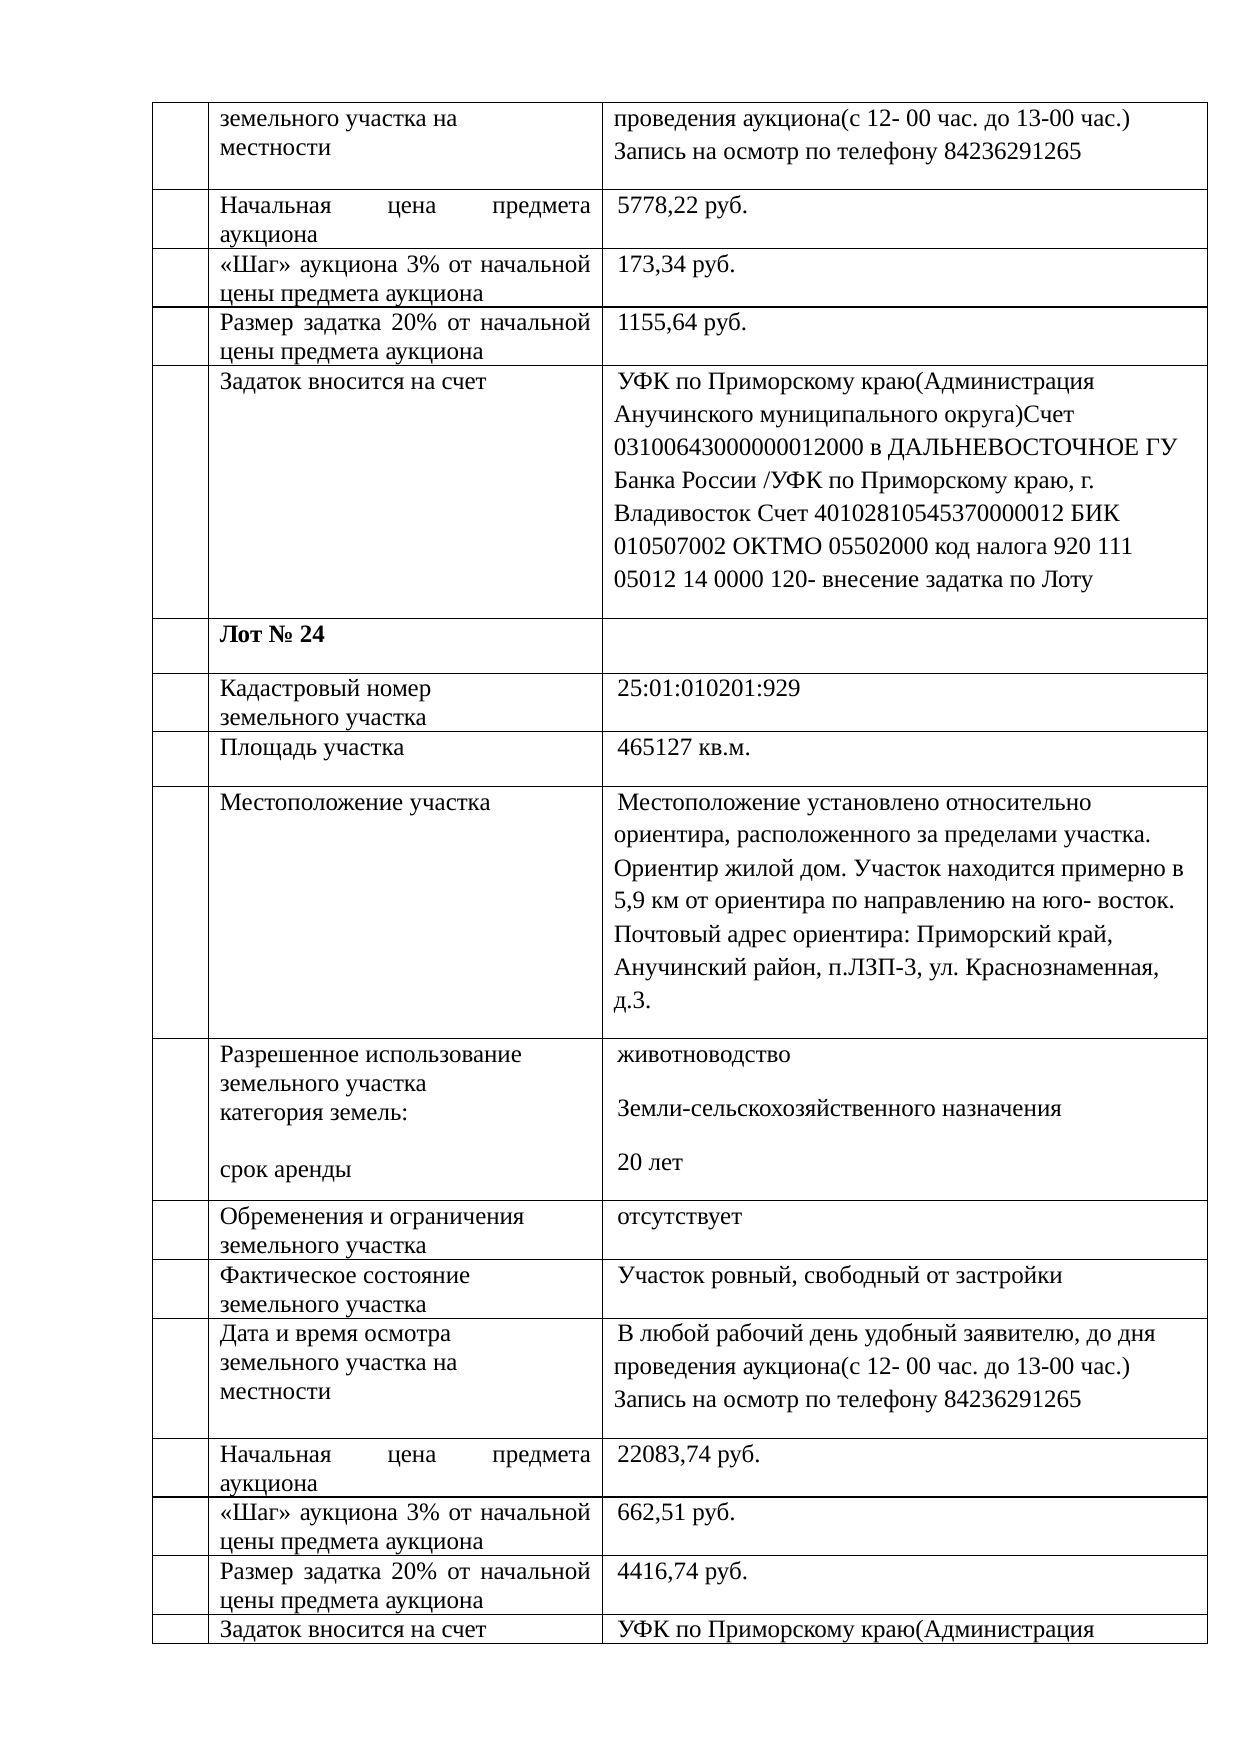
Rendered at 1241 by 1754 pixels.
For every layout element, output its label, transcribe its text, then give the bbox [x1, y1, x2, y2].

table_cell [153, 1615, 208, 1643]
table_cell Кадастровый номер земельного участка [209, 674, 602, 731]
table_cell [153, 787, 208, 1038]
table_cell 4416,74 руб. [603, 1556, 1207, 1613]
table_cell [153, 308, 208, 365]
table_cell [153, 619, 208, 672]
table_cell животноводство Земли-сельскохозяйственного назначения 20 лет [603, 1039, 1207, 1200]
table_cell 5778,22 руб. [603, 190, 1207, 248]
table_cell Местоположение участка [209, 787, 602, 1038]
table_cell [153, 103, 208, 189]
table_cell Размер задатка 20% от начальной цены предмета аукциона [209, 1556, 602, 1613]
table_cell [153, 1556, 208, 1613]
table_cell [603, 1615, 1207, 1643]
table_cell Размер задатка 20% от начальной цены предмета аукциона [209, 308, 602, 365]
table_cell отсутствует [603, 1201, 1207, 1259]
table_cell [153, 1260, 208, 1317]
table_cell [603, 619, 1207, 672]
table_cell Начальная цена предмета аукциона [209, 1439, 602, 1496]
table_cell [603, 103, 1207, 189]
table_cell «Шаг» аукциона 3% от начальной цены предмета аукциона [209, 249, 602, 306]
table_cell 465127 кв.м. [603, 732, 1207, 786]
table_cell [153, 1498, 208, 1555]
table_cell 1155,64 руб. [603, 308, 1207, 365]
table_cell Обременения и ограничения земельного участка [209, 1201, 602, 1259]
table_cell Начальная цена предмета аукциона [209, 190, 602, 248]
table_cell Площадь участка [209, 732, 602, 786]
table_cell В любой рабочий день удобный заявителю, до дня проведения аукциона(с 12- 00 час. до 13-00 час.) Запись на осмотр по телефону 84236291265 [603, 1319, 1207, 1438]
table_cell 662,51 руб. [603, 1498, 1207, 1555]
table_cell 173,34 руб. [603, 249, 1207, 306]
table_cell Местоположение установлено относительно ориентира, расположенного за пределами участка. Ориентир жилой дом. Участок находится примерно в 5,9 км от ориентира по направлению на юго- восток. Почтовый адрес ориентира: Приморский край, Анучинский район, п.ЛЗП-3, ул. Краснознаменная, д.3. [603, 787, 1207, 1038]
table_cell [153, 1319, 208, 1438]
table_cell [209, 1615, 602, 1643]
table_cell Фактическое состояние земельного участка [209, 1260, 602, 1317]
table_cell [153, 1039, 208, 1200]
table_cell Участок ровный, свободный от застройки [603, 1260, 1207, 1317]
table_cell Лот № 24 [209, 619, 602, 672]
table_cell «Шаг» аукциона 3% от начальной цены предмета аукциона [209, 1498, 602, 1555]
table_cell [153, 366, 208, 618]
table_cell [153, 190, 208, 248]
table_cell 25:01:010201:929 [603, 674, 1207, 731]
table_cell [153, 1201, 208, 1259]
table_cell 22083,74 руб. [603, 1439, 1207, 1496]
table_cell [153, 732, 208, 786]
table_cell [153, 674, 208, 731]
table_cell [153, 1439, 208, 1496]
table_cell [153, 249, 208, 306]
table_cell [209, 103, 602, 189]
table_cell Задаток вносится на счет [209, 366, 602, 618]
table_cell Дата и время осмотра земельного участка на местности [209, 1319, 602, 1438]
table_cell Разрешенное использование земельного участка категория земель: срок аренды [209, 1039, 602, 1200]
